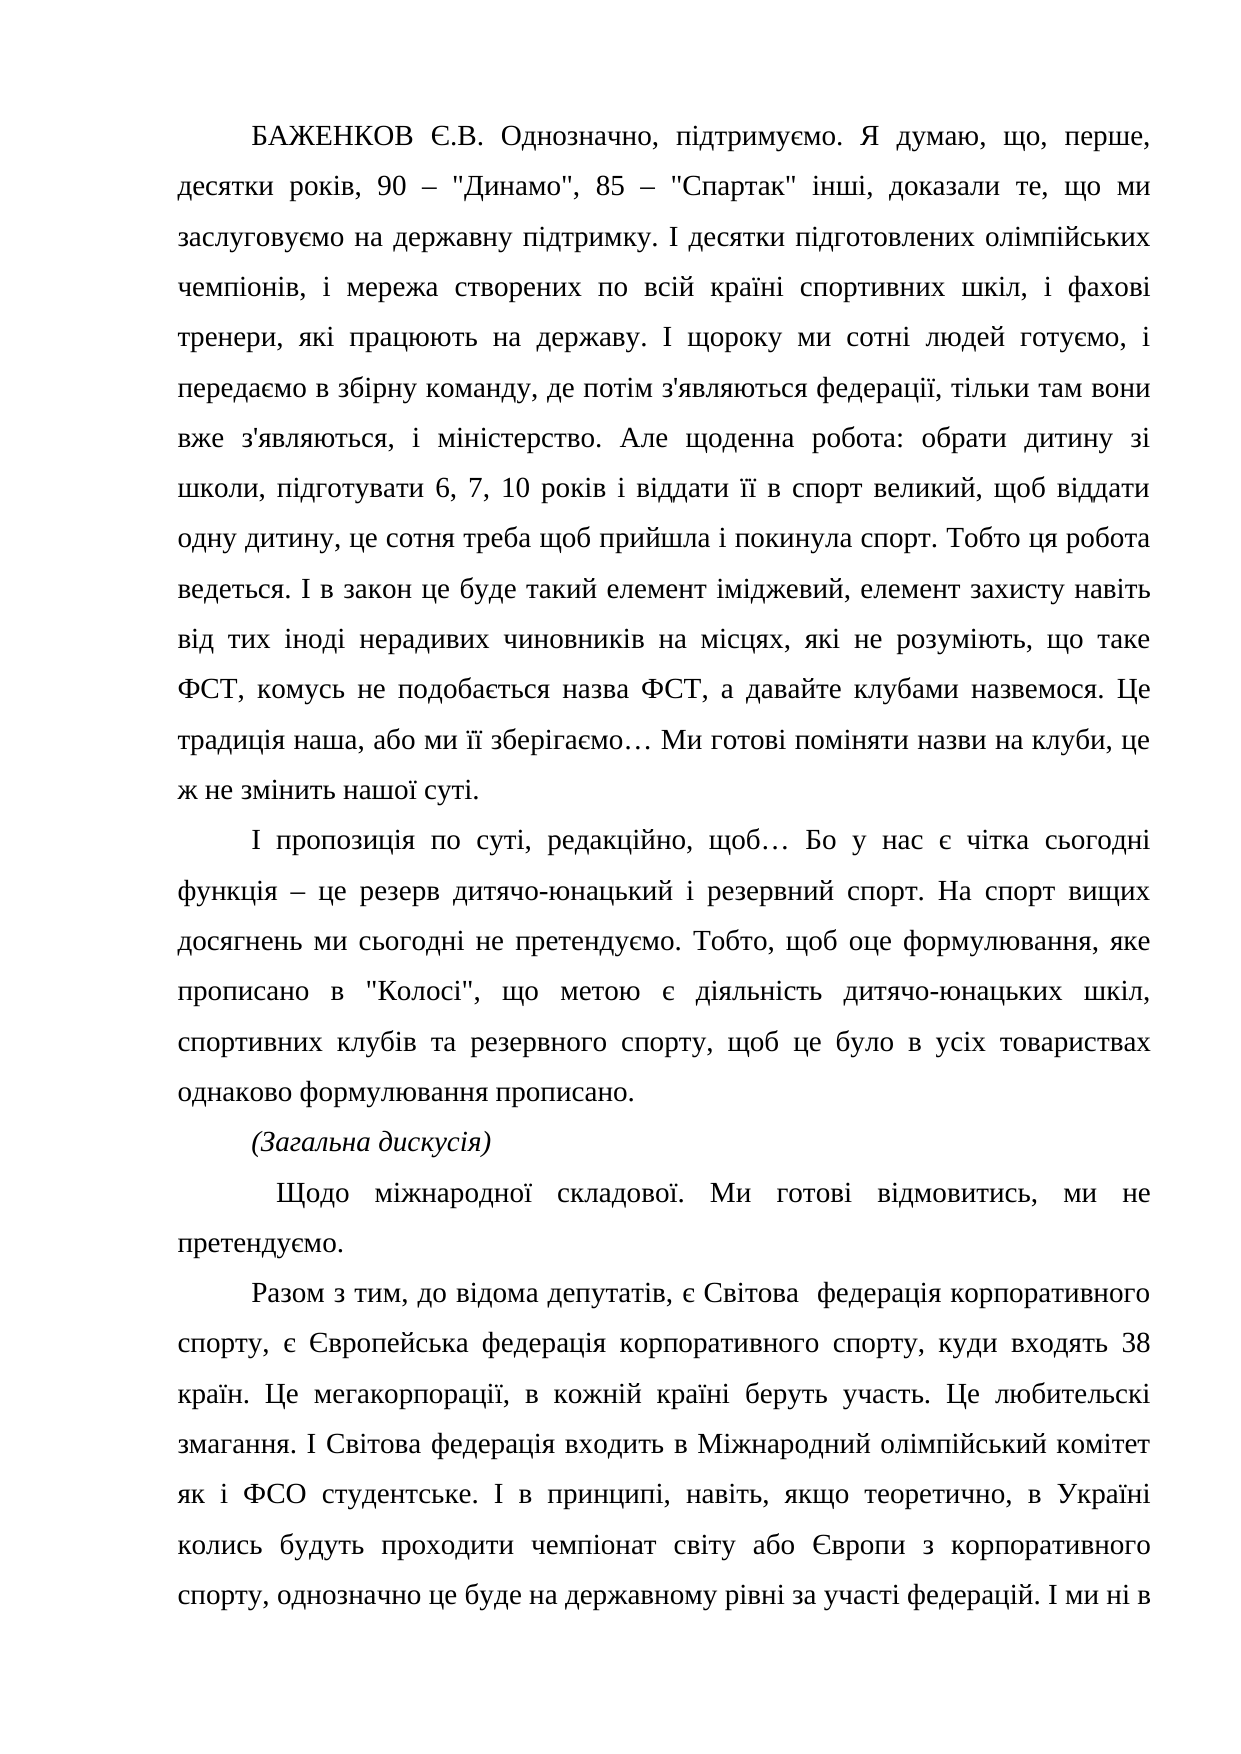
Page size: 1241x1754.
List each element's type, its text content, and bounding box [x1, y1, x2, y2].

text І пропозиція по суті, редакційно, щоб… Бо у нас є чітка сьогодні функція – це резерв дитячо-юнацький і резервний спорт. На спорт вищих досягнень ми сьогодні не претендуємо. Тобто, щоб оце формулювання, яке прописано в "Колосі", що метою є діяльність дитячо-юнацьких шкіл, спортивних клубів та резервного спорту, щоб це було в усіх товариствах однаково формулювання прописано. [177, 822, 1152, 1108]
text Щодо міжнародної складової. Ми готові відмовитись, ми не претендуємо. [177, 1175, 1152, 1258]
text БАЖЕНКОВ Є.В. Однозначно, підтримуємо. Я думаю, що, перше, десятки років, 90 – "Динамо", 85 – "Спартак" інші, доказали те, що ми заслуговуємо на державну підтримку. І десятки підготовлених олімпійських чемпіонів, і мережа створених по всій країні спортивних шкіл, і фахові тренери, які працюють на державу. І щороку ми сотні людей готуємо, і передаємо в збірну команду, де потім з'являються федерації, тільки там вони вже з'являються, і міністерство. Але щоденна робота: обрати дитину зі школи, підготувати 6, 7, 10 років і віддати її в спорт великий, щоб віддати одну дитину, це сотня треба щоб прийшла і покинула спорт. Тобто ця робота ведеться. І в закон це буде такий елемент іміджевий, елемент захисту навіть від тих іноді нерадивих чиновників на місцях, які не розуміють, що таке ФСТ, комусь не подобається назва ФСТ, а давайте клубами назвемося. Це традиція наша, або ми її зберігаємо… Ми готові поміняти назви на клуби, це ж не змінить нашої суті. [177, 118, 1152, 806]
text (Загальна дискусія) [177, 1124, 1152, 1158]
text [177, 1275, 1152, 1611]
